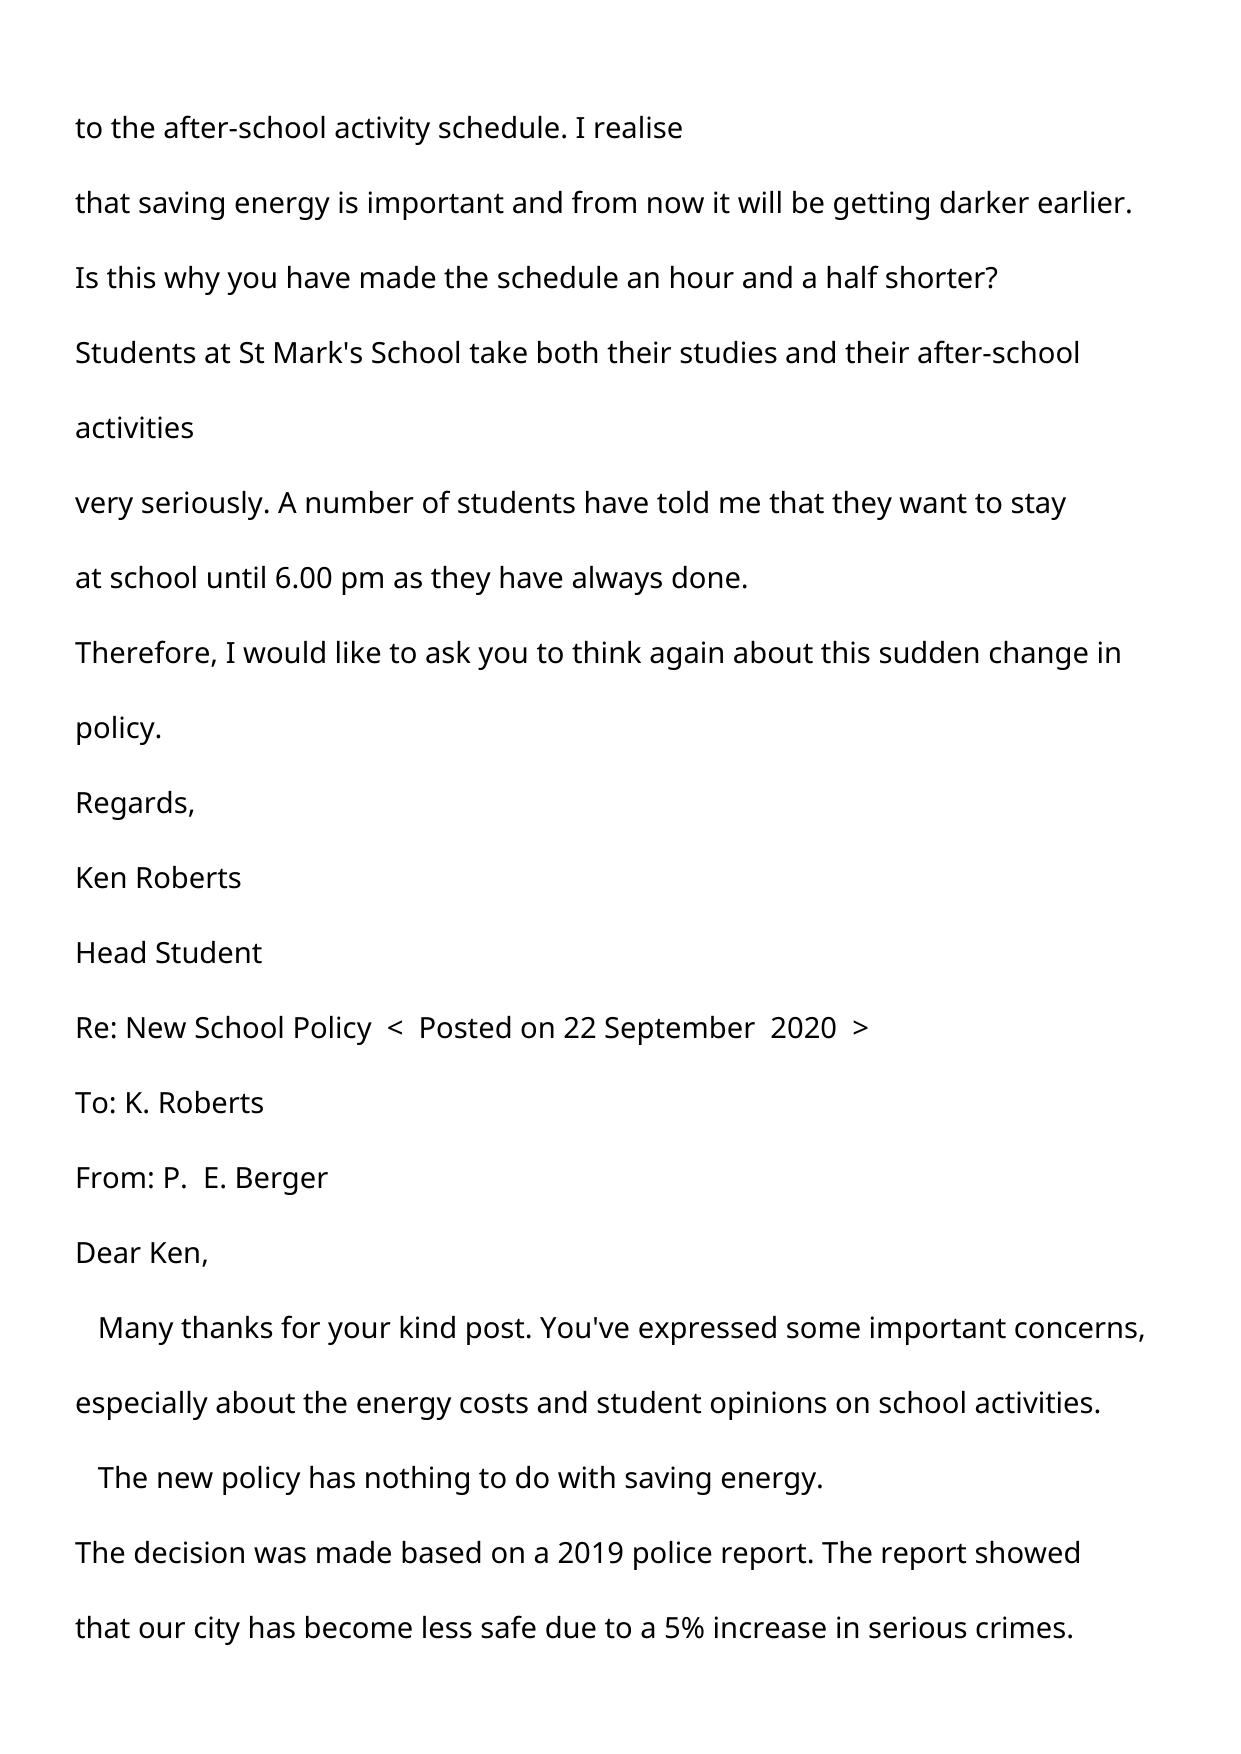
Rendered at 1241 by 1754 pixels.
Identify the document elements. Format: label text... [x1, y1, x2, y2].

text that our city has become less safe due to a 5% increase in serious crimes. [75, 1589, 1165, 1664]
text Re: New School Policy < Posted on 22 September 2020 > [75, 989, 1165, 1064]
text that saving energy is important and from now it will be getting darker earlier. [75, 164, 1165, 239]
text From: P. E. Berger [75, 1139, 1165, 1214]
text Is this why you have made the schedule an hour and a half shorter? [75, 239, 1165, 314]
text The decision was made based on a 2019 police report. The report showed [75, 1514, 1165, 1589]
text Head Student [75, 914, 1165, 989]
text to the after-school activity schedule. I realise [75, 89, 1165, 164]
text Students at St Mark's School take both their studies and their after-school activities [75, 314, 1165, 464]
text Dear Ken, [75, 1214, 1165, 1289]
text very seriously. A number of students have told me that they want to stay [75, 464, 1165, 539]
text Many thanks for your kind post. You've expressed some important concerns, especially about the energy costs and student opinions on school activities. [75, 1289, 1165, 1439]
text at school until 6.00 pm as they have always done. [75, 539, 1165, 614]
text Ken Roberts [75, 839, 1165, 914]
text The new policy has nothing to do with saving energy. [75, 1439, 1165, 1514]
text Therefore, I would like to ask you to think again about this sudden change in policy. [75, 614, 1165, 764]
text To: K. Roberts [75, 1064, 1165, 1139]
text Regards, [75, 764, 1165, 839]
